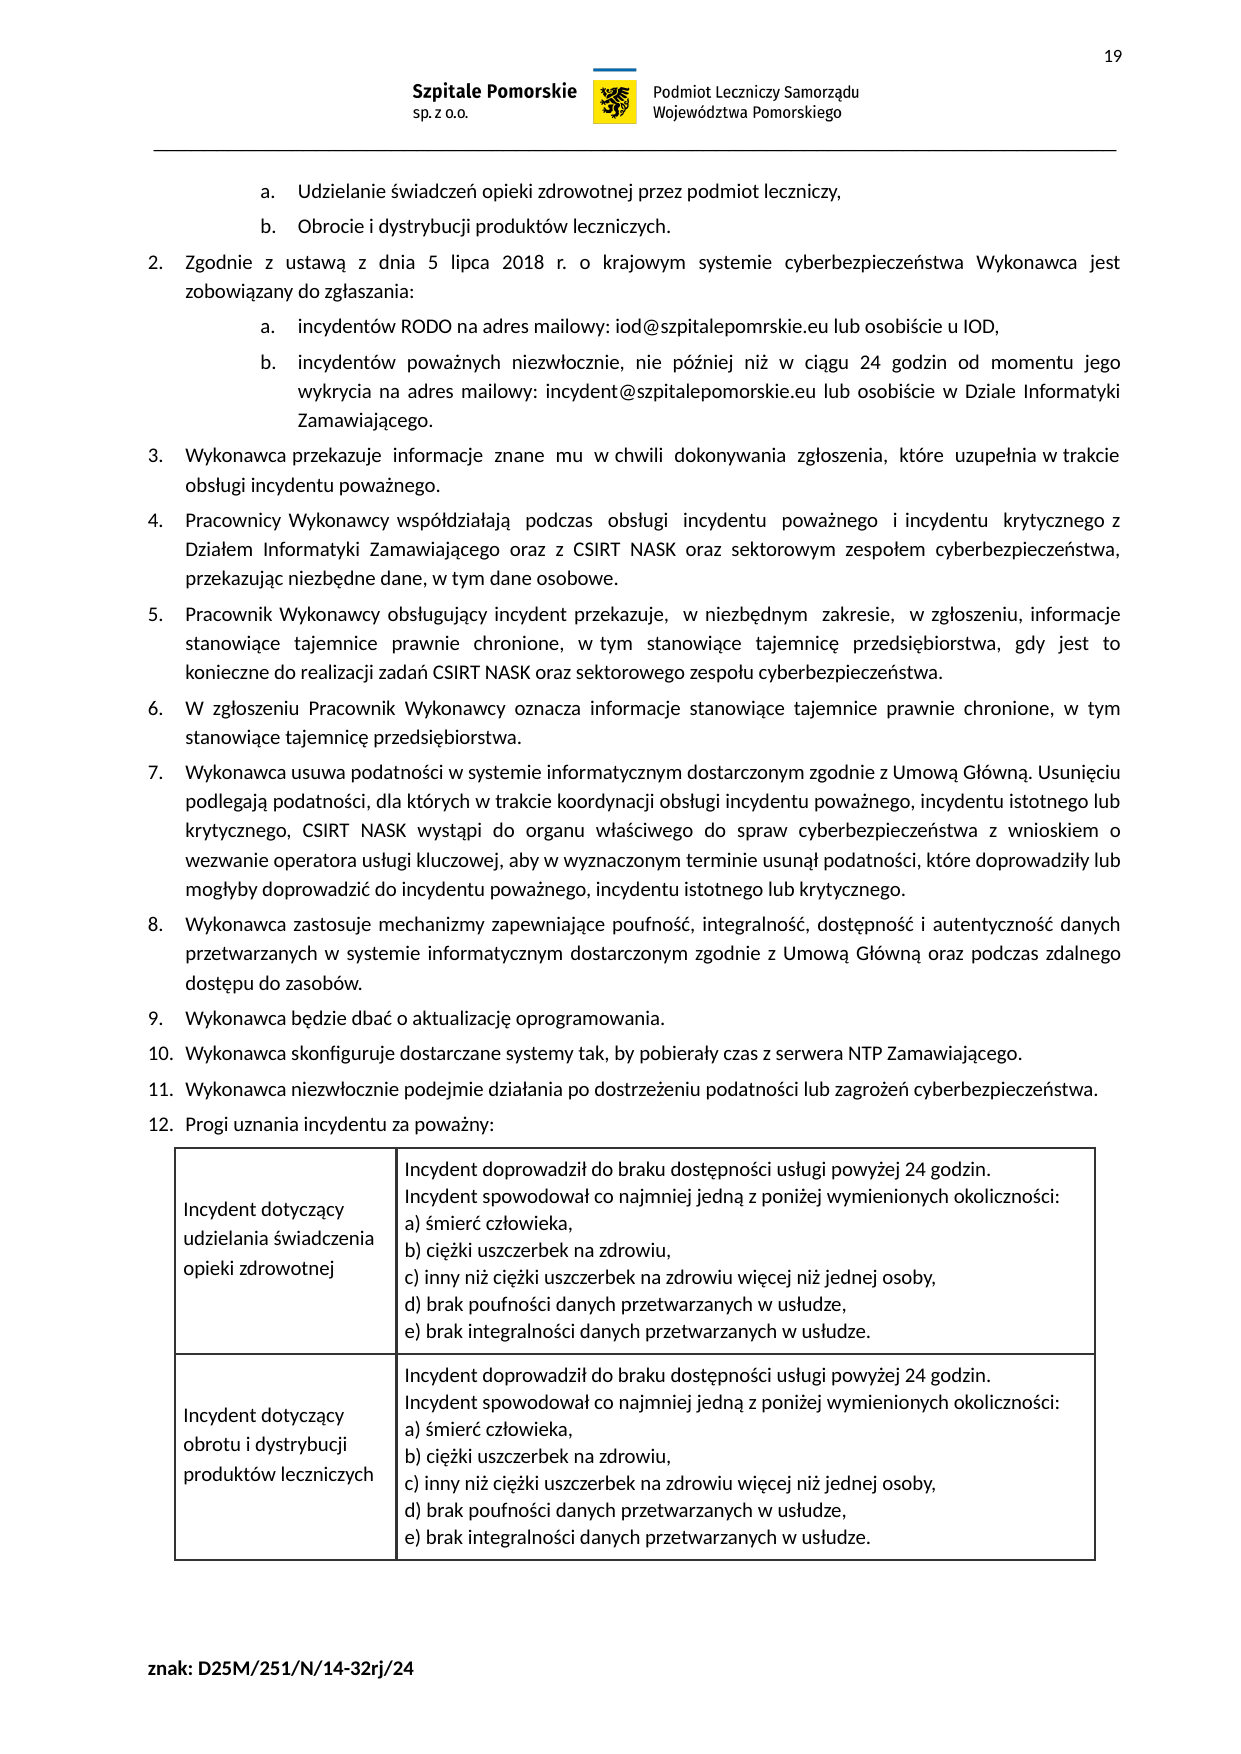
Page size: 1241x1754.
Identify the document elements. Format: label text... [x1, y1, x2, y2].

list Wykonawca usuwa podatności w systemie informatycznym dostarczonym zgodnie z Umową Główną. Usunięciu podlegają podatności, dla których w trakcie koordynacji obsługi incydentu poważnego, incydentu istotnego lub krytycznego, CSIRT NASK wystąpi do organu właściwego do spraw cyberbezpieczeństwa z wnioskiem o wezwanie operatora usługi kluczowej, aby w wyznaczonym terminie usunął podatności, które doprowadziły lub mogłyby doprowadzić do incydentu poważnego, incydentu istotnego lub krytycznego. [148, 759, 1122, 901]
list Pracownik Wykonawcy obsługujący incydent przekazuje, w niezbędnym zakresie, w zgłoszeniu, informacje stanowiące tajemnice prawnie chronione, w tym stanowiące tajemnicę przedsiębiorstwa, gdy jest to konieczne do realizacji zadań CSIRT NASK oraz sektorowego zespołu cyberbezpieczeństwa. [148, 601, 1122, 685]
list Zgodnie z ustawą z dnia 5 lipca 2018 r. o krajowym systemie cyberbezpieczeństwa Wykonawca jest zobowiązany do zgłaszania: [148, 249, 1122, 303]
list incydentów RODO na adres mailowy: iod@szpitalepomrskie.eu lub osobiście u IOD, [260, 313, 1122, 339]
list Progi uznania incydentu za poważny: [148, 1111, 1122, 1137]
list Obrocie i dystrybucji produktów leczniczych. [260, 213, 1122, 239]
table_cell Incydent doprowadził do braku dostępności usługi powyżej 24 godzin. Incydent spowodował co najmniej jedną z poniżej wymienionych okoliczności: a) śmierć człowieka, b) ciężki uszczerbek na zdrowiu, c) inny niż ciężki uszczerbek na zdrowiu więcej niż jednej osoby, d) brak poufności danych przetwarzanych w usłudze, e) brak integralności danych przetwarzanych w usłudze. [398, 1355, 1094, 1559]
list Udzielanie świadczeń opieki zdrowotnej przez podmiot leczniczy, [260, 178, 1122, 203]
table_header Incydent doprowadził do braku dostępności usługi powyżej 24 godzin. Incydent spowodował co najmniej jedną z poniżej wymienionych okoliczności: a) śmierć człowieka, b) ciężki uszczerbek na zdrowiu, c) inny niż ciężki uszczerbek na zdrowiu więcej niż jednej osoby, d) brak poufności danych przetwarzanych w usłudze, e) brak integralności danych przetwarzanych w usłudze. [398, 1149, 1094, 1353]
list Wykonawca zastosuje mechanizmy zapewniające poufność, integralność, dostępność i autentyczność danych przetwarzanych w systemie informatycznym dostarczonym zgodnie z Umową Główną oraz podczas zdalnego dostępu do zasobów. [148, 911, 1122, 995]
table_cell Incydent dotyczący obrotu i dystrybucji produktów leczniczych [176, 1355, 395, 1559]
list incydentów poważnych niezwłocznie, nie później niż w ciągu 24 godzin od momentu jego wykrycia na adres mailowy: incydent@szpitalepomorskie.eu lub osobiście w Dziale Informatyki Zamawiającego. [260, 349, 1122, 433]
list Pracownicy Wykonawcy współdziałają podczas obsługi incydentu poważnego i incydentu krytycznego z Działem Informatyki Zamawiającego oraz z CSIRT NASK oraz sektorowym zespołem cyberbezpieczeństwa, przekazując niezbędne dane, w tym dane osobowe. [148, 507, 1122, 591]
list Wykonawca niezwłocznie podejmie działania po dostrzeżeniu podatności lub zagrożeń cyberbezpieczeństwa. [148, 1076, 1122, 1101]
list Wykonawca skonfiguruje dostarczane systemy tak, by pobierały czas z serwera NTP Zamawiającego. [148, 1041, 1122, 1066]
list Wykonawca będzie dbać o aktualizację oprogramowania. [148, 1005, 1122, 1031]
list Wykonawca przekazuje informacje znane mu w chwili dokonywania zgłoszenia, które uzupełnia w trakcie obsługi incydentu poważnego. [148, 443, 1122, 497]
table_header Incydent dotyczący udzielania świadczenia opieki zdrowotnej [176, 1149, 395, 1353]
picture [410, 67, 859, 126]
list W zgłoszeniu Pracownik Wykonawcy oznacza informacje stanowiące tajemnice prawnie chronione, w tym stanowiące tajemnicę przedsiębiorstwa. [148, 695, 1122, 749]
